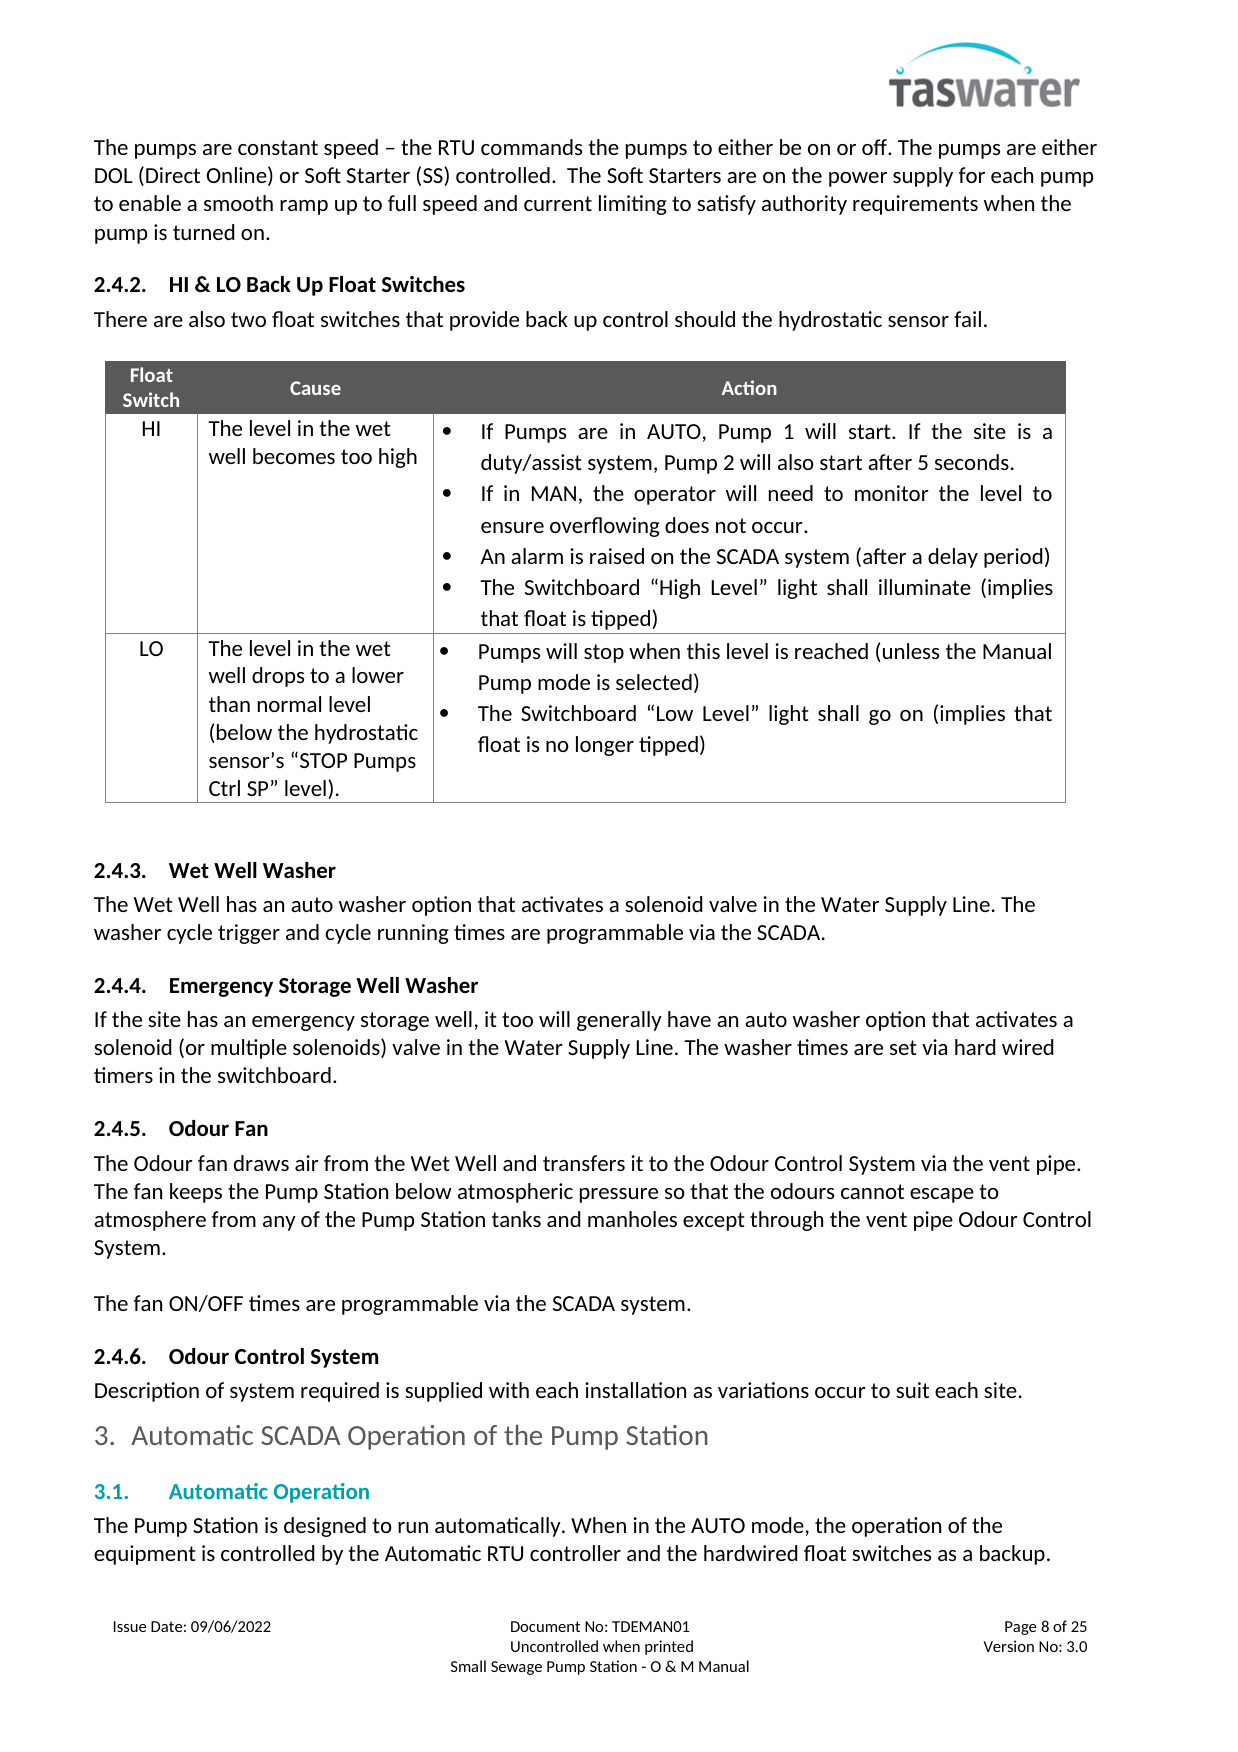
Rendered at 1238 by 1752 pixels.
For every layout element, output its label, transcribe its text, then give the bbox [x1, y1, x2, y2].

text The pumps are constant speed – the RTU commands the pumps to either be on or off. The pumps are either DOL (Direct Online) or Soft Starter (SS) controlled. The Soft Starters are on the power supply for each pump to enable a smooth ramp up to full speed and current limiting to satisfy authority requirements when the pump is turned on. [94, 133, 1106, 246]
subtitle Emergency Storage Well Washer [94, 971, 1106, 999]
text There are also two float switches that provide back up control should the hydrostatic sensor fail. [94, 305, 1106, 333]
table_cell LO [106, 634, 197, 802]
text The fan ON/OFF times are programmable via the SCADA system. [94, 1289, 1106, 1317]
subtitle Odour Control System [94, 1342, 1106, 1370]
table_cell The level in the wet well drops to a lower than normal level (below the hydrostatic sensor’s “STOP Pumps Ctrl SP” level). [198, 634, 433, 802]
table_cell HI [106, 414, 197, 633]
text The Pump Station is designed to run automatically. When in the AUTO mode, the operation of the equipment is controlled by the Automatic RTU controller and the hardwired float switches as a backup. [94, 1512, 1106, 1568]
table_header Cause [198, 362, 433, 413]
subtitle Automatic Operation [94, 1477, 1106, 1505]
text The Odour fan draws air from the Wet Well and transfers it to the Odour Control System via the vent pipe. The fan keeps the Pump Station below atmospheric pressure so that the odours cannot escape to atmosphere from any of the Pump Station tanks and manholes except through the vent pipe Odour Control System. [94, 1149, 1106, 1261]
subtitle Wet Well Washer [94, 856, 1106, 884]
text The Wet Well has an auto washer option that activates a solenoid valve in the Water Supply Line. The washer cycle trigger and cycle running times are programmable via the SCADA. [94, 890, 1106, 946]
subtitle HI & LO Back Up Float Switches [94, 271, 1106, 299]
table_header Float Switch [106, 362, 197, 413]
subtitle Odour Fan [94, 1114, 1106, 1142]
table_cell The level in the wet well becomes too high [198, 414, 433, 633]
table_header Action [434, 362, 1065, 413]
text Description of system required is supplied with each installation as variations occur to suit each site. [94, 1376, 1106, 1404]
table_cell If Pumps are in AUTO, Pump 1 will start. If the site is a duty/assist system, Pump 2 will also start after 5 seconds. If in MAN, the operator will need to monitor the level to ensure overflowing does not occur. An alarm is raised on the SCADA system (after a delay period) The Switchboard “High Level” light shall illuminate (implies that float is tipped) [434, 414, 1065, 633]
subtitle Automatic SCADA Operation of the Pump Station [94, 1417, 1106, 1452]
table_cell Pumps will stop when this level is reached (unless the Manual Pump mode is selected) The Switchboard “Low Level” light shall go on (implies that float is no longer tipped) [434, 634, 1065, 802]
picture [862, 29, 1107, 134]
text If the site has an emergency storage well, it too will generally have an auto washer option that activates a solenoid (or multiple solenoids) valve in the Water Supply Line. The washer times are set via hard wired timers in the switchboard. [94, 1005, 1106, 1089]
